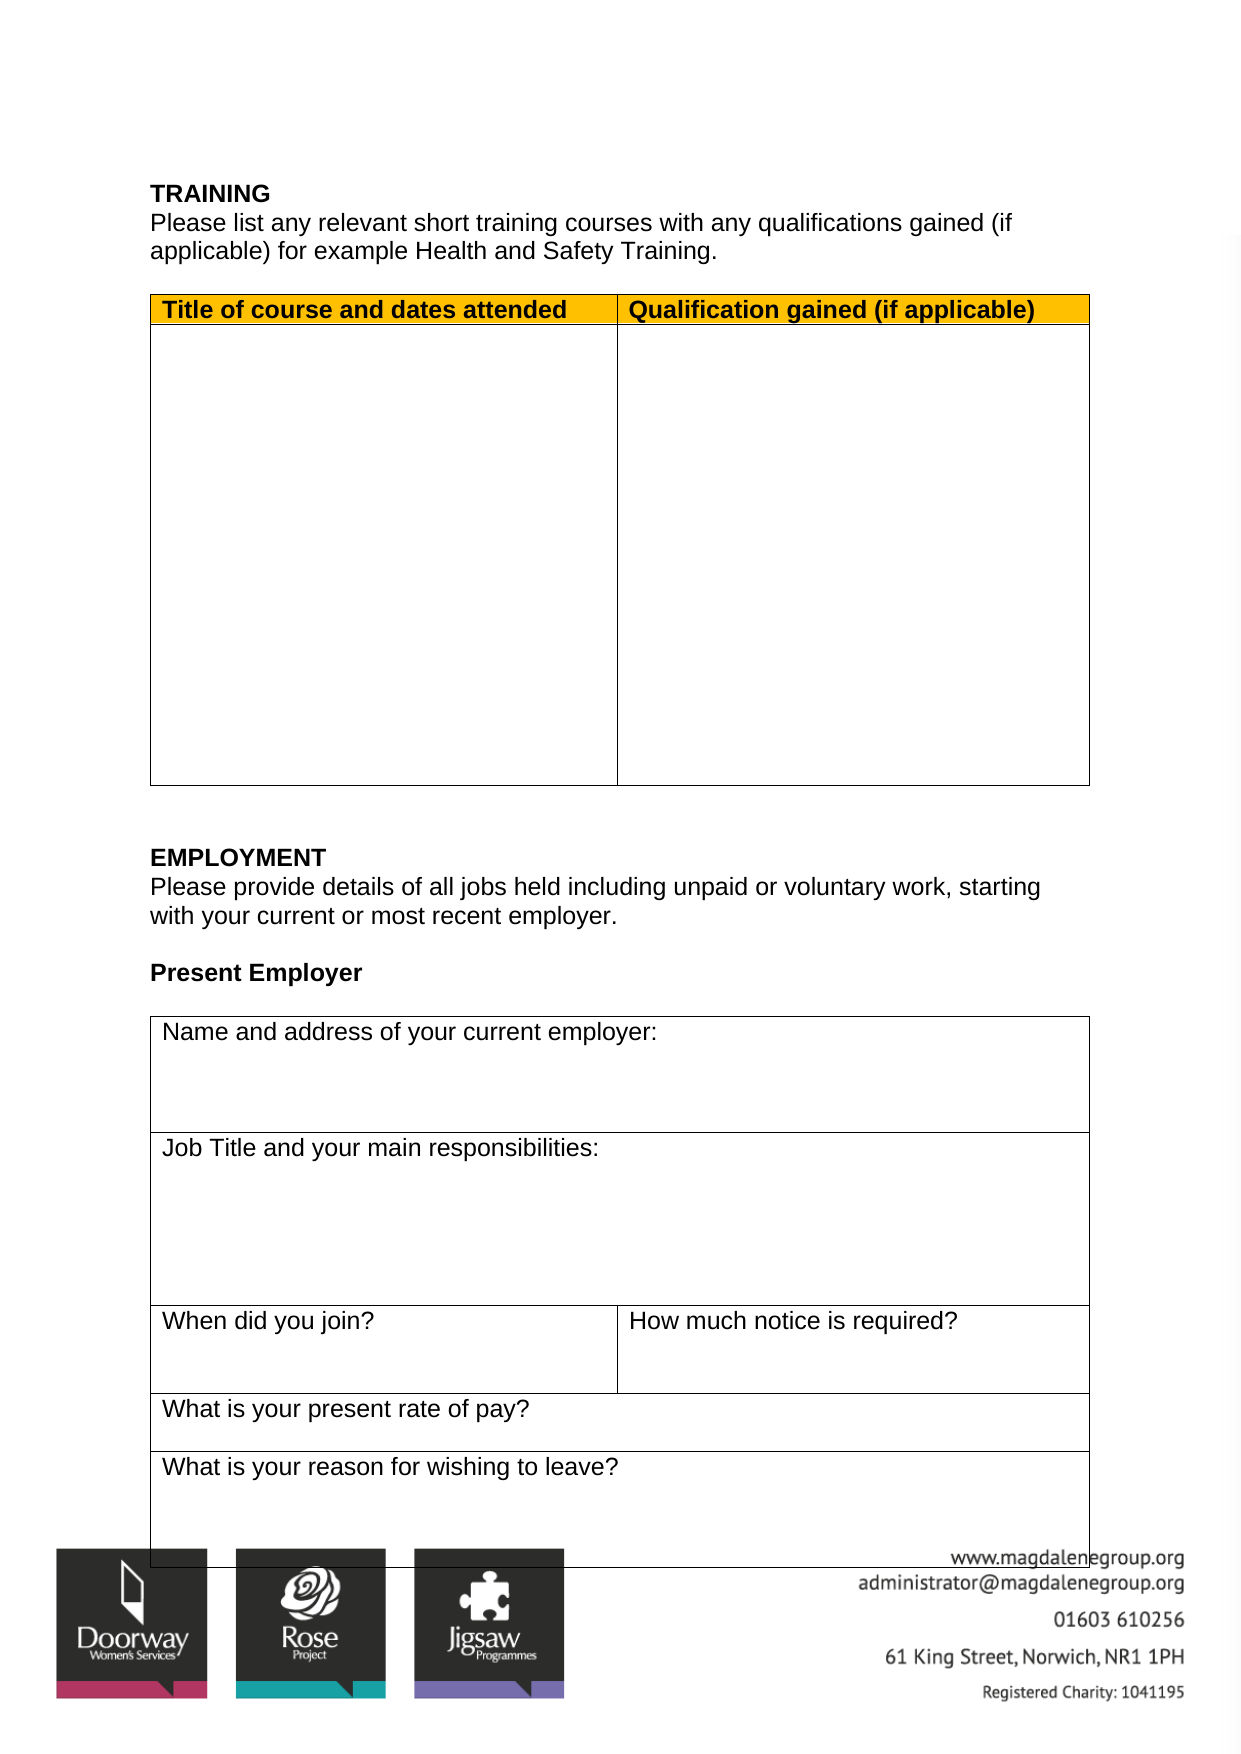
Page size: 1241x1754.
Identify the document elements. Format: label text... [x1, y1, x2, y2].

table_cell When did you join? [151, 1306, 617, 1392]
text Present Employer [150, 958, 1090, 987]
text TRAINING [150, 179, 1090, 207]
text Please list any relevant short training courses with any qualifications gained (if applicable) for example Health and Safety Training. [150, 207, 1090, 265]
table_cell [618, 325, 1089, 784]
table_cell What is your present rate of pay? [151, 1394, 1089, 1451]
table_header Qualification gained (if applicable) [618, 295, 1089, 323]
table_header Name and address of your current employer: [151, 1017, 1089, 1132]
table_cell How much notice is required? [618, 1306, 1089, 1392]
text EMPLOYMENT [150, 843, 1090, 872]
text Please provide details of all jobs held including unpaid or voluntary work, starting with your current or most recent employer. [150, 872, 1090, 929]
table_cell [151, 325, 617, 784]
table_header Title of course and dates attended [151, 295, 617, 323]
table_cell What is your reason for wishing to leave? [151, 1452, 1089, 1567]
table_cell Job Title and your main responsibilities: [151, 1133, 1089, 1305]
picture [0, 235, 1241, 1754]
